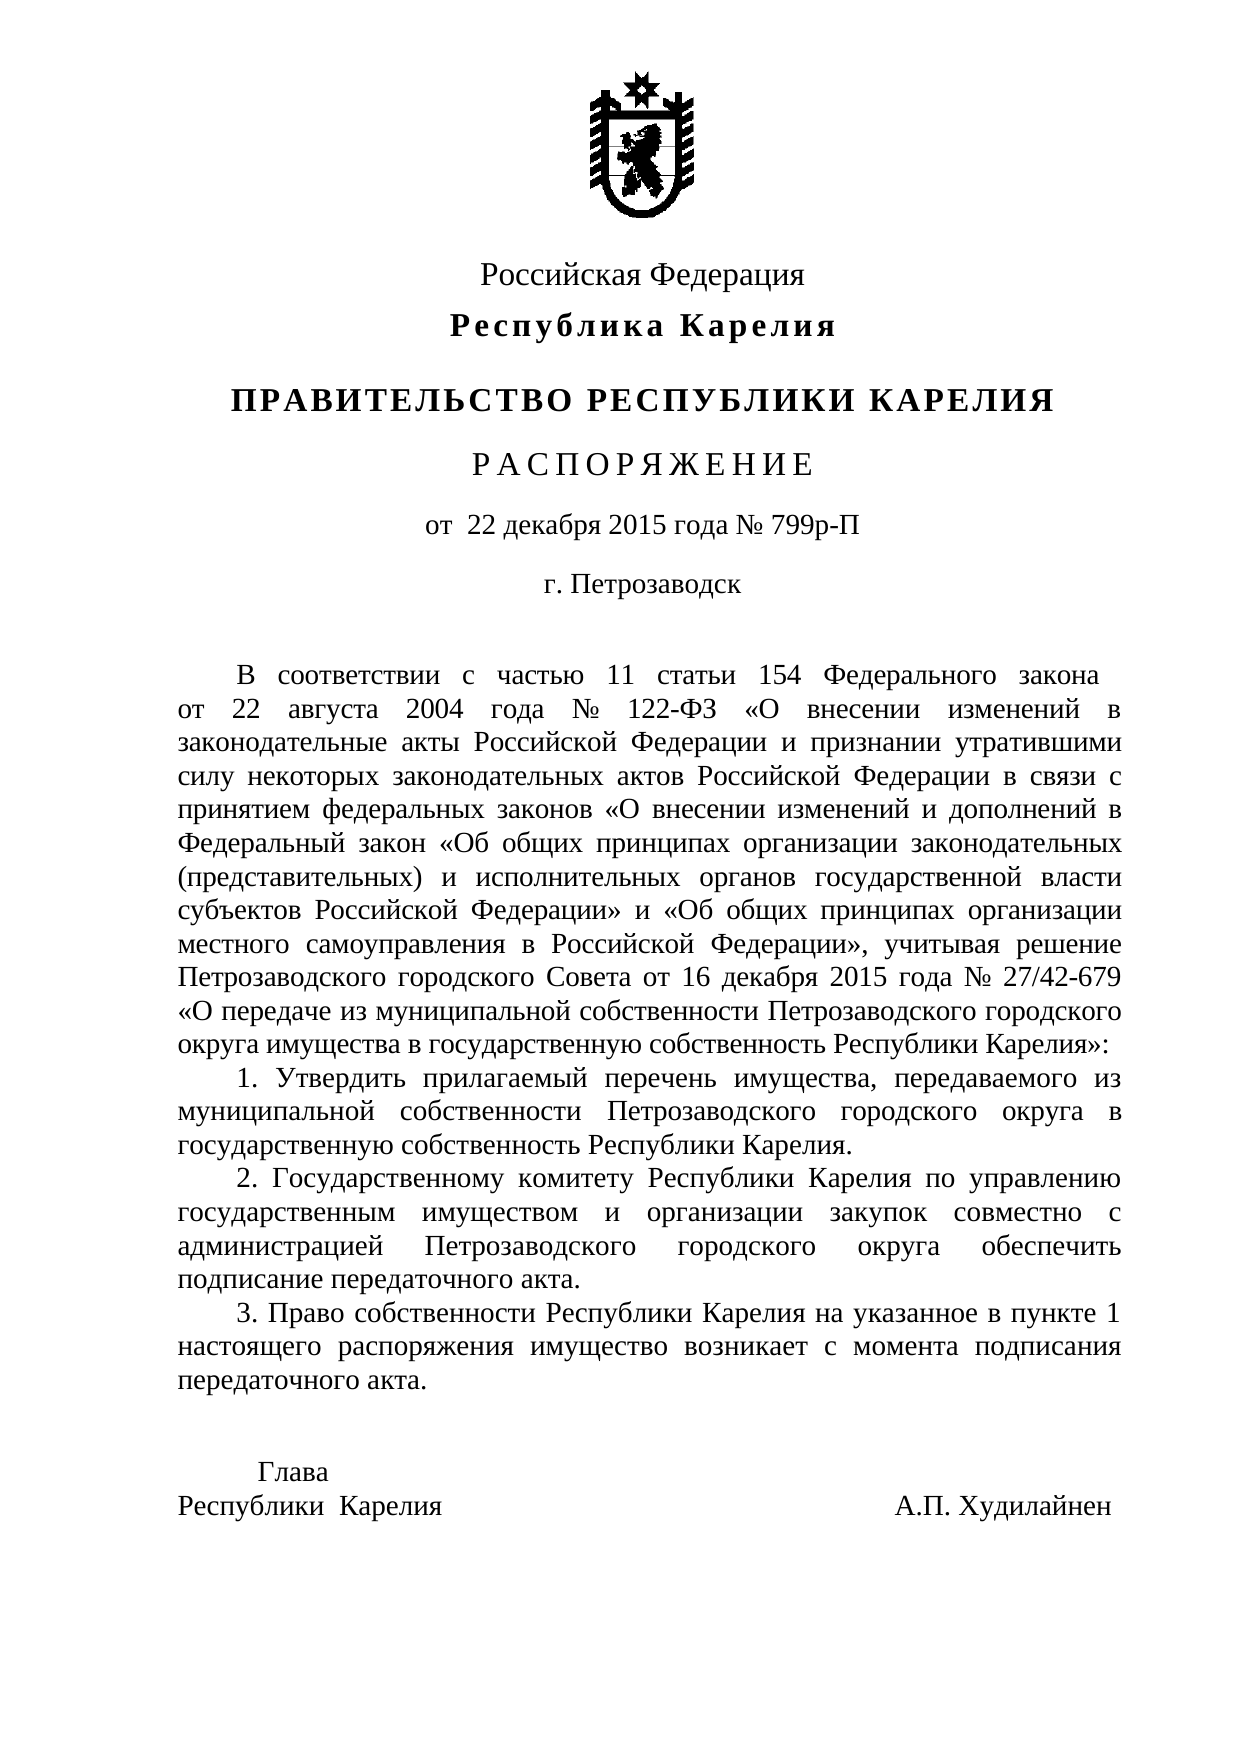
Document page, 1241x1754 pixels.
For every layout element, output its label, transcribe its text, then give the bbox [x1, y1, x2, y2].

text 3. Право собственности Республики Карелия на указанное в пункте 1 настоящего распоряжения имущество возникает с момента подписания передаточного акта. [177, 1295, 1122, 1396]
subtitle Республика Карелия [177, 305, 1107, 343]
text 1. Утвердить прилагаемый перечень имущества, передаваемого из муниципальной собственности Петрозаводского городского округа в государственную собственность Республики Карелия. [177, 1061, 1122, 1161]
text г. Петрозаводск [177, 566, 1107, 599]
text Республики Карелия А.П. Худилайнен [177, 1488, 1152, 1522]
text 2. Государственному комитету Республики Карелия по управлению государственным имуществом и организации закупок совместно с администрацией Петрозаводского городского округа обеспечить подписание передаточного акта. [177, 1161, 1122, 1295]
picture [571, 59, 713, 242]
subtitle Российская Федерация [177, 254, 1107, 292]
text Глава [177, 1454, 1107, 1488]
subtitle ПРАВИТЕЛЬСТВО РЕСПУБЛИКИ КАРЕЛИЯ [177, 381, 1107, 419]
subtitle РАСПОРЯЖЕНИЕ [177, 444, 1107, 482]
text от 22 декабря 2015 года № 799р-П [177, 507, 1107, 541]
text В соответствии с частью 11 статьи 154 Федерального закона от 22 августа 2004 года № 122-ФЗ «О внесении изменений в законодательные акты Российской Федерации и признании утратившими силу некоторых законодательных актов Российской Федерации в связи с принятием федеральных законов «О внесении изменений и дополнений в Федеральный закон «Об общих принципах организации законодательных (представительных) и исполнительных органов государственной власти субъектов Российской Федерации» и «Об общих принципах организации местного самоуправления в Российской Федерации», учитывая решение Петрозаводского городского Совета от 16 декабря 2015 года № 27/42-679 «О передаче из муниципальной собственности Петрозаводского городского округа имущества в государственную собственность Республики Карелия»: [177, 658, 1122, 1061]
